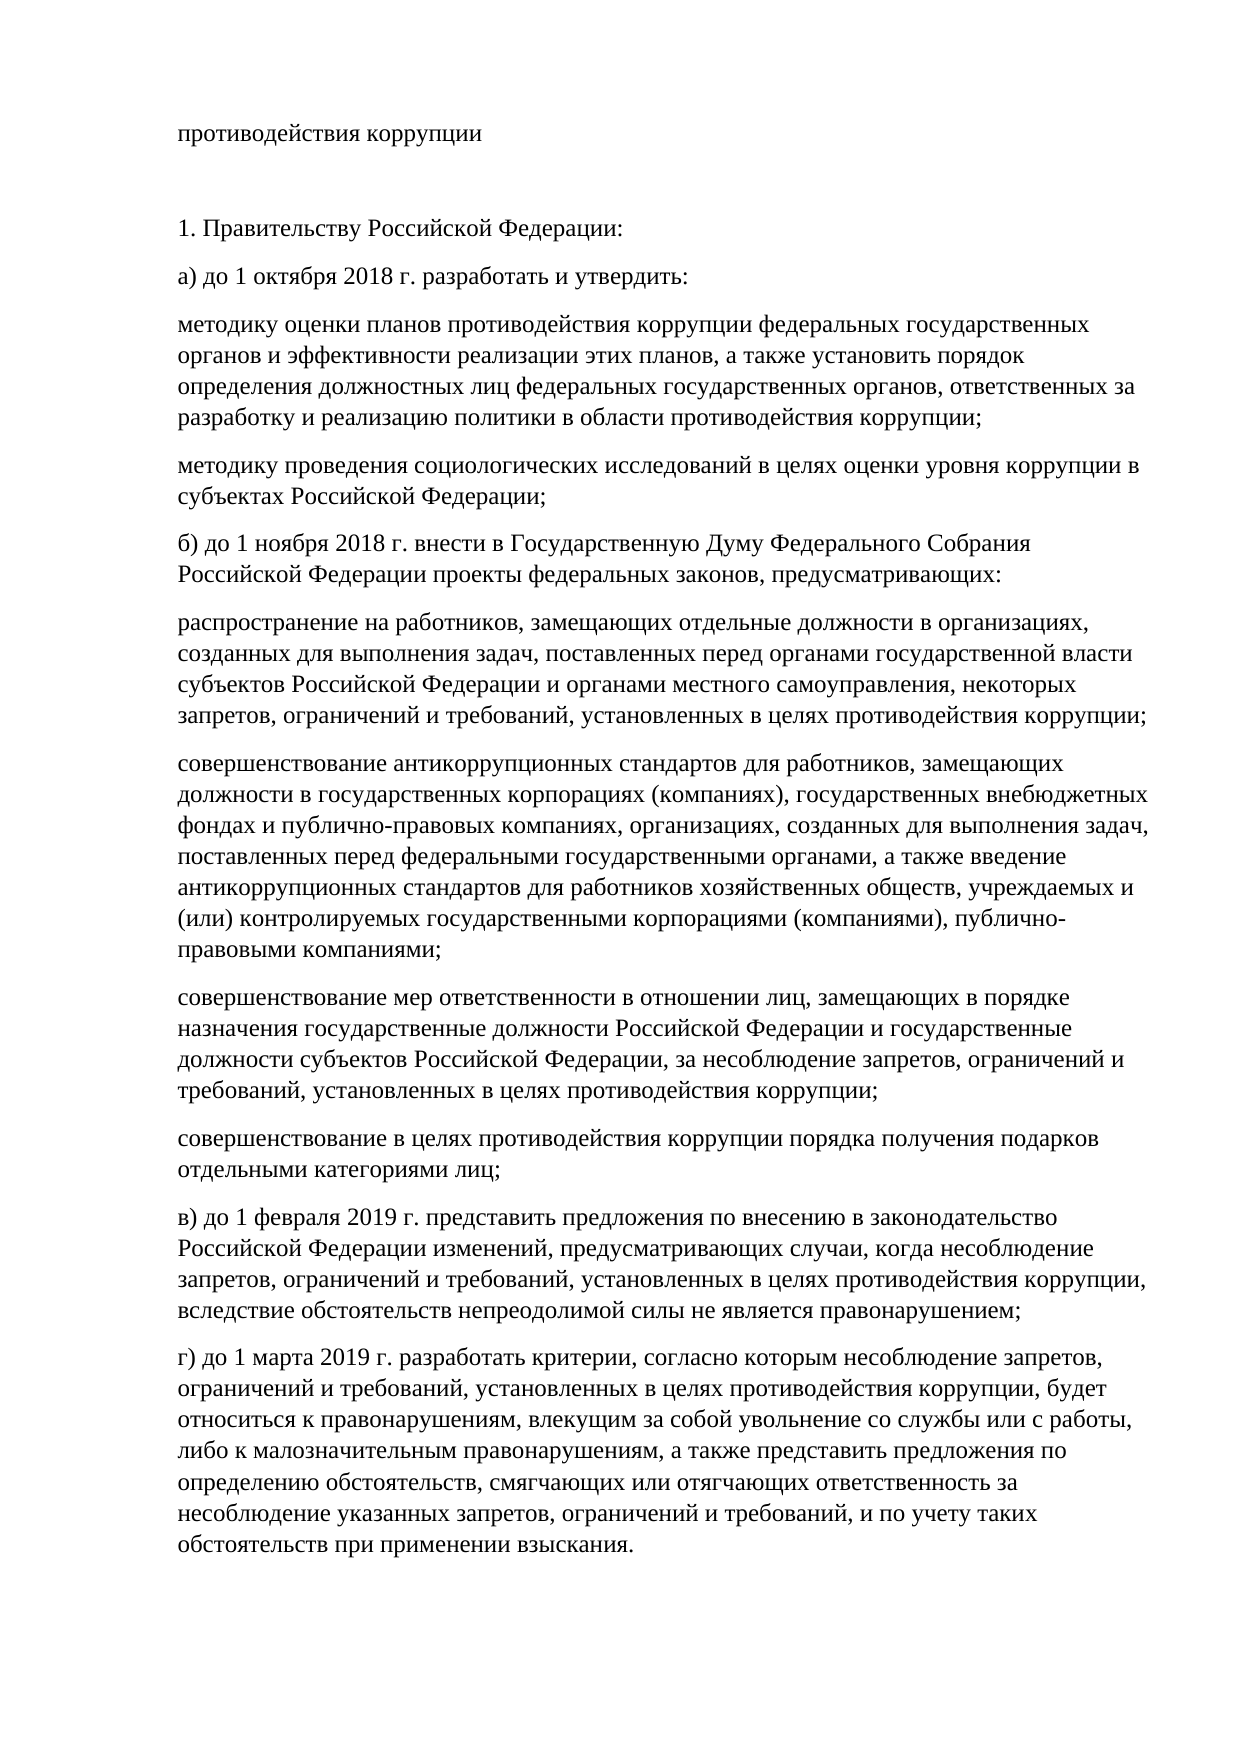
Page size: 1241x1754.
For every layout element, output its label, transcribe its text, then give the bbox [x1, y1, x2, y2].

text распространение на работников, замещающих отдельные должности в организациях, созданных для выполнения задач, поставленных перед органами государственной власти субъектов Российской Федерации и органами местного самоуправления, некоторых запретов, ограничений и требований, установленных в целях противодействия коррупции; [177, 607, 1152, 729]
text б) до 1 ноября 2018 г. внести в Государственную Думу Федерального Собрания Российской Федерации проекты федеральных законов, предусматривающих: [177, 528, 1152, 588]
text совершенствование антикоррупционных стандартов для работников, замещающих должности в государственных корпорациях (компаниях), государственных внебюджетных фондах и публично-правовых компаниях, организациях, созданных для выполнения задач, поставленных перед федеральными государственными органами, а также введение антикоррупционных стандартов для работников хозяйственных обществ, учреждаемых и (или) контролируемых государственными корпорациями (компаниями), публично-правовыми компаниями; [177, 748, 1152, 963]
text противодействия коррупции [177, 118, 1152, 147]
text методику проведения социологических исследований в целях оценки уровня коррупции в субъектах Российской Федерации; [177, 450, 1152, 509]
text совершенствование мер ответственности в отношении лиц, замещающих в порядке назначения государственные должности Российской Федерации и государственные должности субъектов Российской Федерации, за несоблюдение запретов, ограничений и требований, установленных в целях противодействия коррупции; [177, 982, 1152, 1104]
text г) до 1 марта 2019 г. разработать критерии, согласно которым несоблюдение запретов, ограничений и требований, установленных в целях противодействия коррупции, будет относиться к правонарушениям, влекущим за собой увольнение со службы или с работы, либо к малозначительным правонарушениям, а также представить предложения по определению обстоятельств, смягчающих или отягчающих ответственность за несоблюдение указанных запретов, ограничений и требований, и по учету таких обстоятельств при применении взыскания. [177, 1342, 1152, 1557]
text методику оценки планов противодействия коррупции федеральных государственных органов и эффективности реализации этих планов, а также установить порядок определения должностных лиц федеральных государственных органов, ответственных за разработку и реализацию политики в области противодействия коррупции; [177, 309, 1152, 431]
text совершенствование в целях противодействия коррупции порядка получения подарков отдельными категориями лиц; [177, 1123, 1152, 1183]
text а) до 1 октября 2018 г. разработать и утвердить: [177, 261, 1152, 290]
text в) до 1 февраля 2019 г. представить предложения по внесению в законодательство Российской Федерации изменений, предусматривающих случаи, когда несоблюдение запретов, ограничений и требований, установленных в целях противодействия коррупции, вследствие обстоятельств непреодолимой силы не является правонарушением; [177, 1202, 1152, 1323]
text 1. Правительству Российской Федерации: [177, 213, 1152, 242]
